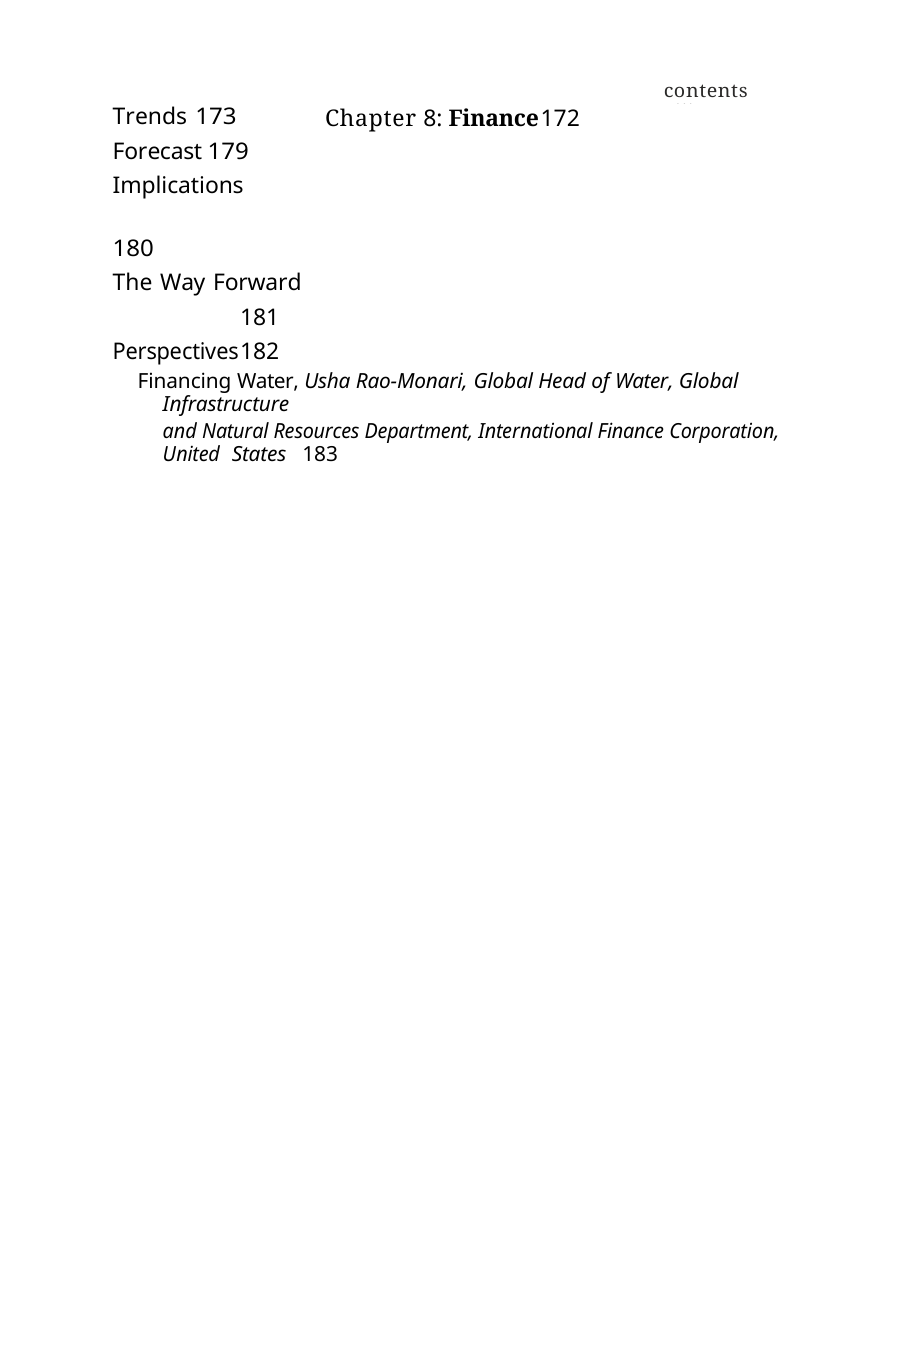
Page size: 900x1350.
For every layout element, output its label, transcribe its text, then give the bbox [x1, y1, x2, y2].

text and Natural Resources Department, International Finance Corporation, United States 183 [162, 419, 785, 467]
text Forecast 179 [112, 134, 280, 166]
text Trends 173 [112, 100, 280, 131]
text Chapter 8: Finance 172 [325, 102, 798, 134]
text Financing Water, Usha Rao-Monari, Global Head of Water, Global Infrastructure [137, 369, 798, 416]
text The Way Forward 181 Perspectives 182 [112, 266, 330, 366]
text Implications 180 [112, 169, 280, 263]
